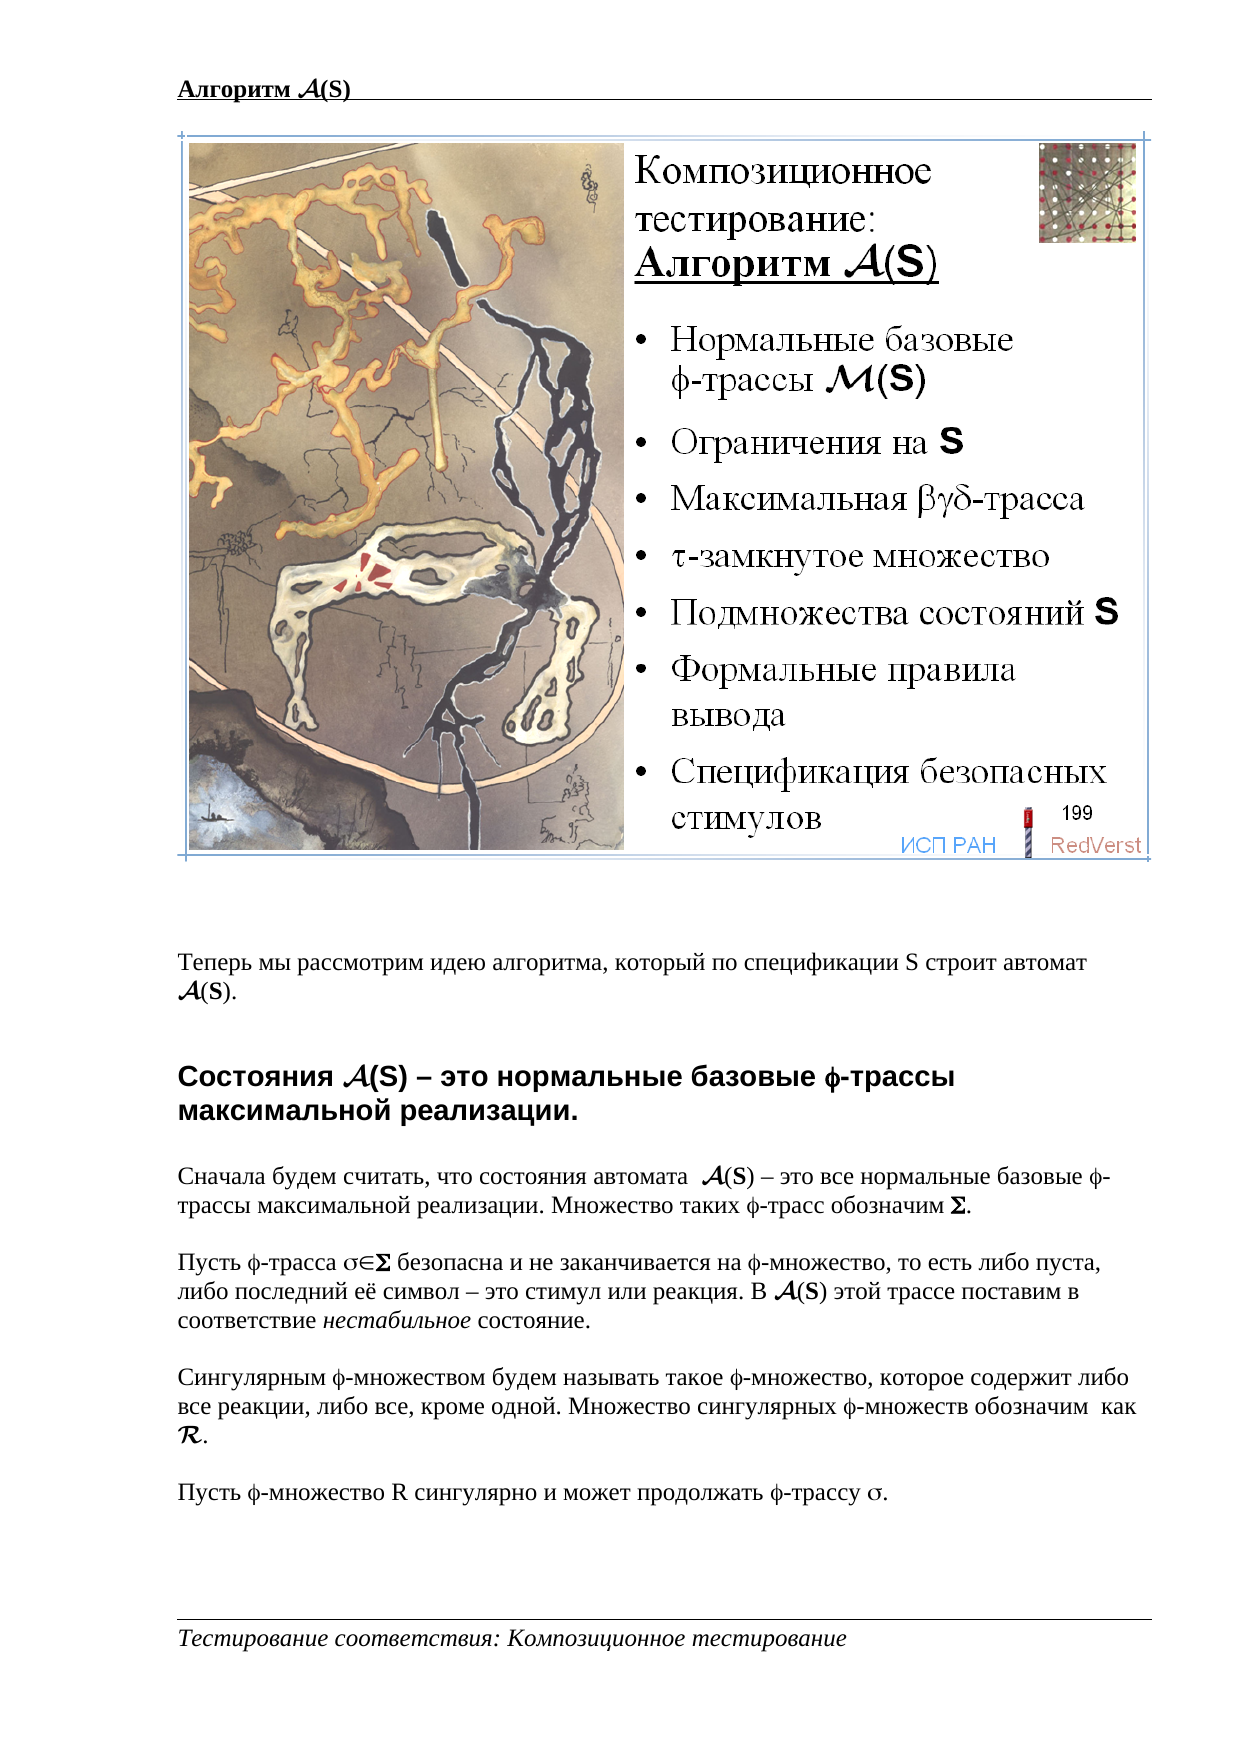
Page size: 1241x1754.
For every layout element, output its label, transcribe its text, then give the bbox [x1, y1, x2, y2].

text Сначала будем считать, что состояния автомата (S) – это все нормальные базовые -трассы максимальной реализации. Множество таких -трасс обозначим . [177, 1161, 1152, 1218]
text Пусть -трасса безопасна и не заканчивается на -множество, то есть либо пуста, либо последний её символ – это стимул или реакция. В (S) этой трассе поставим в соответствие нестабильное состояние. [177, 1247, 1152, 1333]
picture [177, 131, 1152, 862]
text Теперь мы рассмотрим идею алгоритма, который по спецификации S строит автомат (S). [177, 947, 1152, 1005]
subtitle Состояния (S) – это нормальные базовые -трассы максимальной реализации. [177, 1059, 1152, 1126]
text Сингулярным -множеством будем называть такое -множество, которое содержит либо все реакции, либо все, кроме одной. Множество сингулярных -множеств обозначим как . [177, 1362, 1152, 1448]
text Пусть -множество R сингулярно и может продолжать -трассу . [177, 1477, 1152, 1506]
